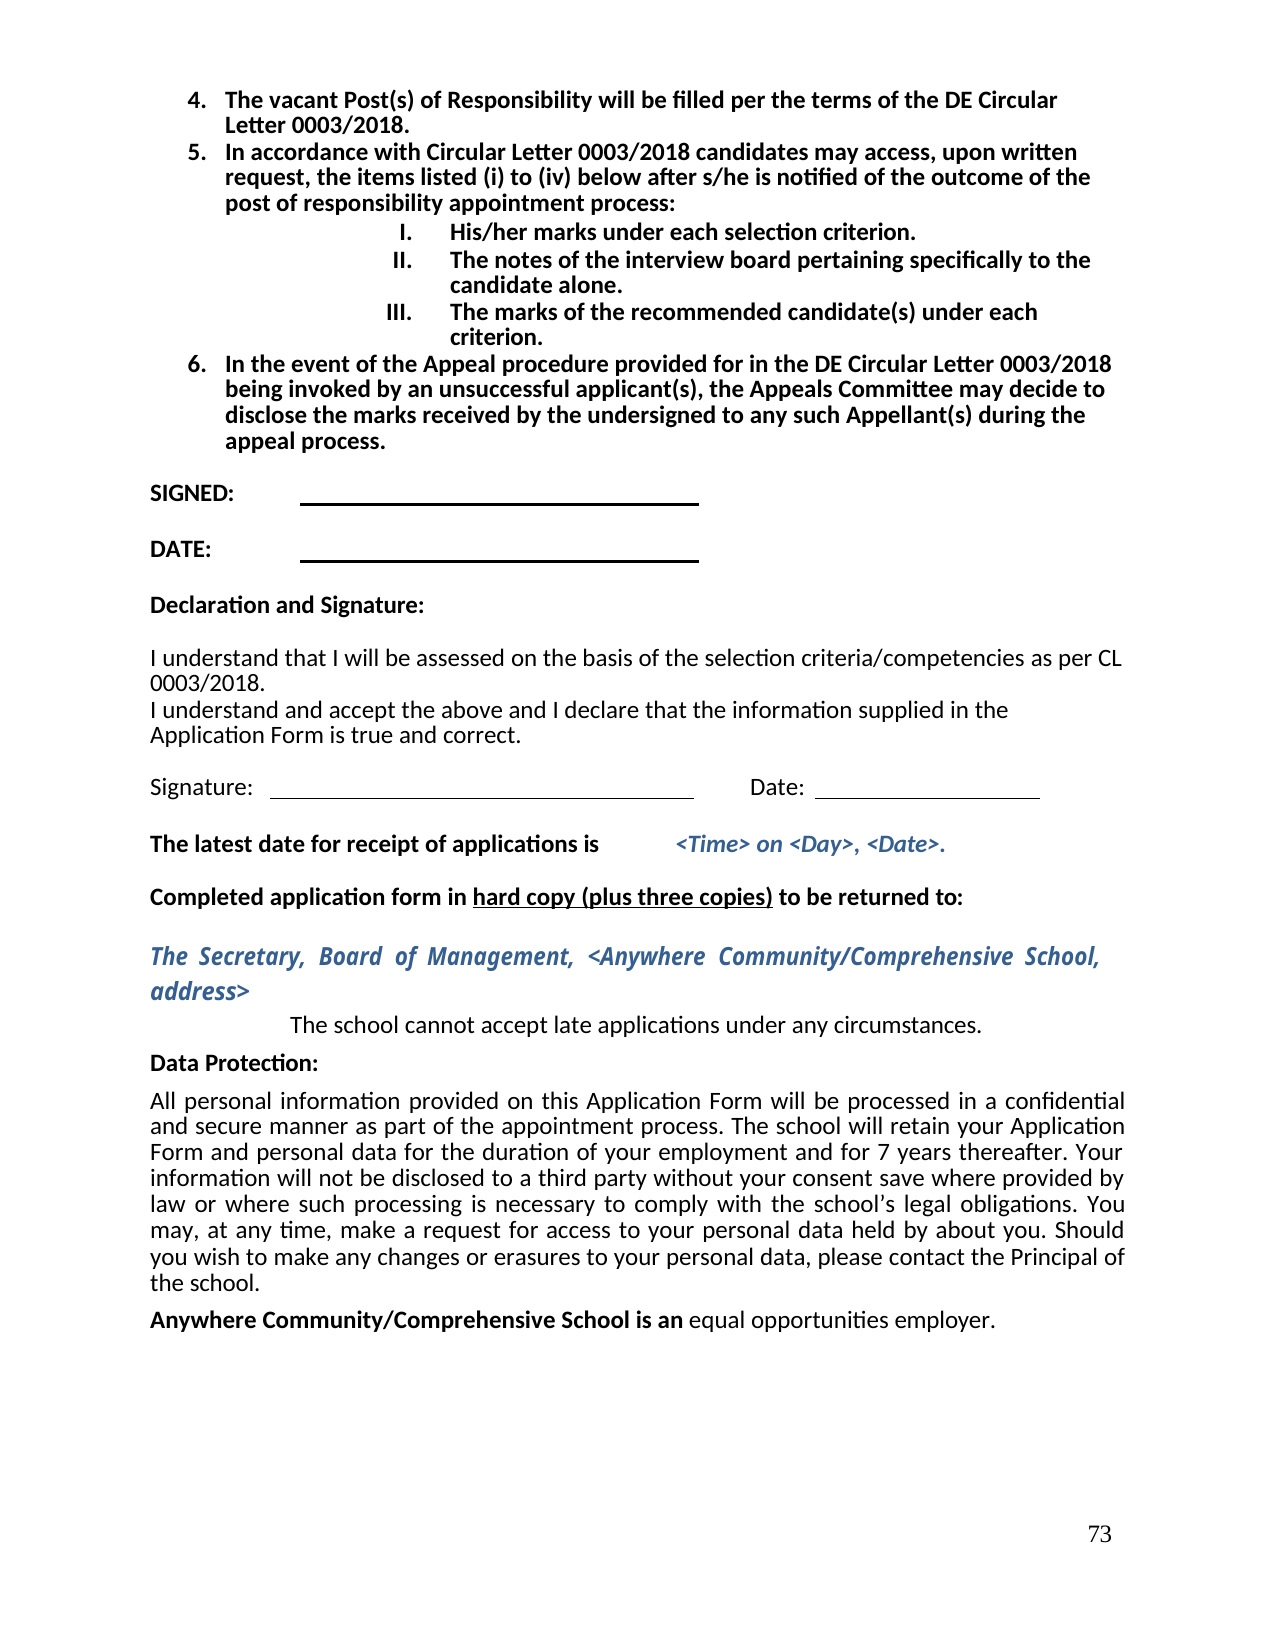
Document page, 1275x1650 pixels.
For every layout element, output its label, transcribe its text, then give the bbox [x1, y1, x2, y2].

list In accordance with Circular Letter 0003/2018 candidates may access, upon written request, the items listed (i) to (iv) below after s/he is notified of the outcome of the post of responsibility appointment process: [187, 139, 1092, 217]
list His/her marks under each selection criterion. [399, 217, 1267, 246]
subtitle Completed application form in hard copy (plus three copies) to be returned to: [150, 881, 1267, 911]
text All personal information provided on this Application Form will be processed in a confidential and secure manner as part of the appointment process. The school will retain your Application Form and personal data for the duration of your employment and for 7 years thereafter. Your information will not be disclosed to a third party without your consent save where provided by law or where such processing is necessary to comply with the school’s legal obligations. You may, at any time, make a request for access to your personal data held by about you. Should you wish to make any changes or erasures to your personal data, please contact the Principal of the school. [150, 1089, 1125, 1297]
text The school cannot accept late applications under any circumstances. [290, 1010, 1267, 1040]
text Declaration and Signature: [150, 585, 1267, 621]
subtitle Data Protection: [150, 1047, 1267, 1078]
list In the event of the Appeal procedure provided for in the DE Circular Letter 0003/2018 being invoked by an unsuccessful applicant(s), the Appeals Committee may decide to disclose the marks received by the undersigned to any such Appellant(s) during the appeal process. [187, 351, 1113, 455]
text The latest date for receipt of applications is <Time> on <Day>, <Date>. [150, 823, 1267, 859]
text SIGNED: [150, 477, 1267, 507]
text I understand and accept the above and I declare that the information supplied in the Application Form is true and correct. [150, 698, 1077, 750]
list The marks of the recommended candidate(s) under each criterion. [386, 299, 1038, 351]
text The Secretary, Board of Management, <Anywhere Community/Comprehensive School, address> [150, 938, 1123, 1008]
list The notes of the interview board pertaining specifically to the candidate alone. [392, 247, 1091, 299]
text Signature: Date: [150, 771, 1267, 802]
text DATE: [150, 529, 1267, 565]
text Anywhere Community/Comprehensive School is an equal opportunities employer. [150, 1304, 1267, 1335]
list The vacant Post(s) of Responsibility will be filled per the terms of the DE Circular Letter 0003/2018. [187, 87, 1058, 139]
text I understand that I will be assessed on the basis of the selection criteria/competencies as per CL 0003/2018. [150, 646, 1152, 698]
